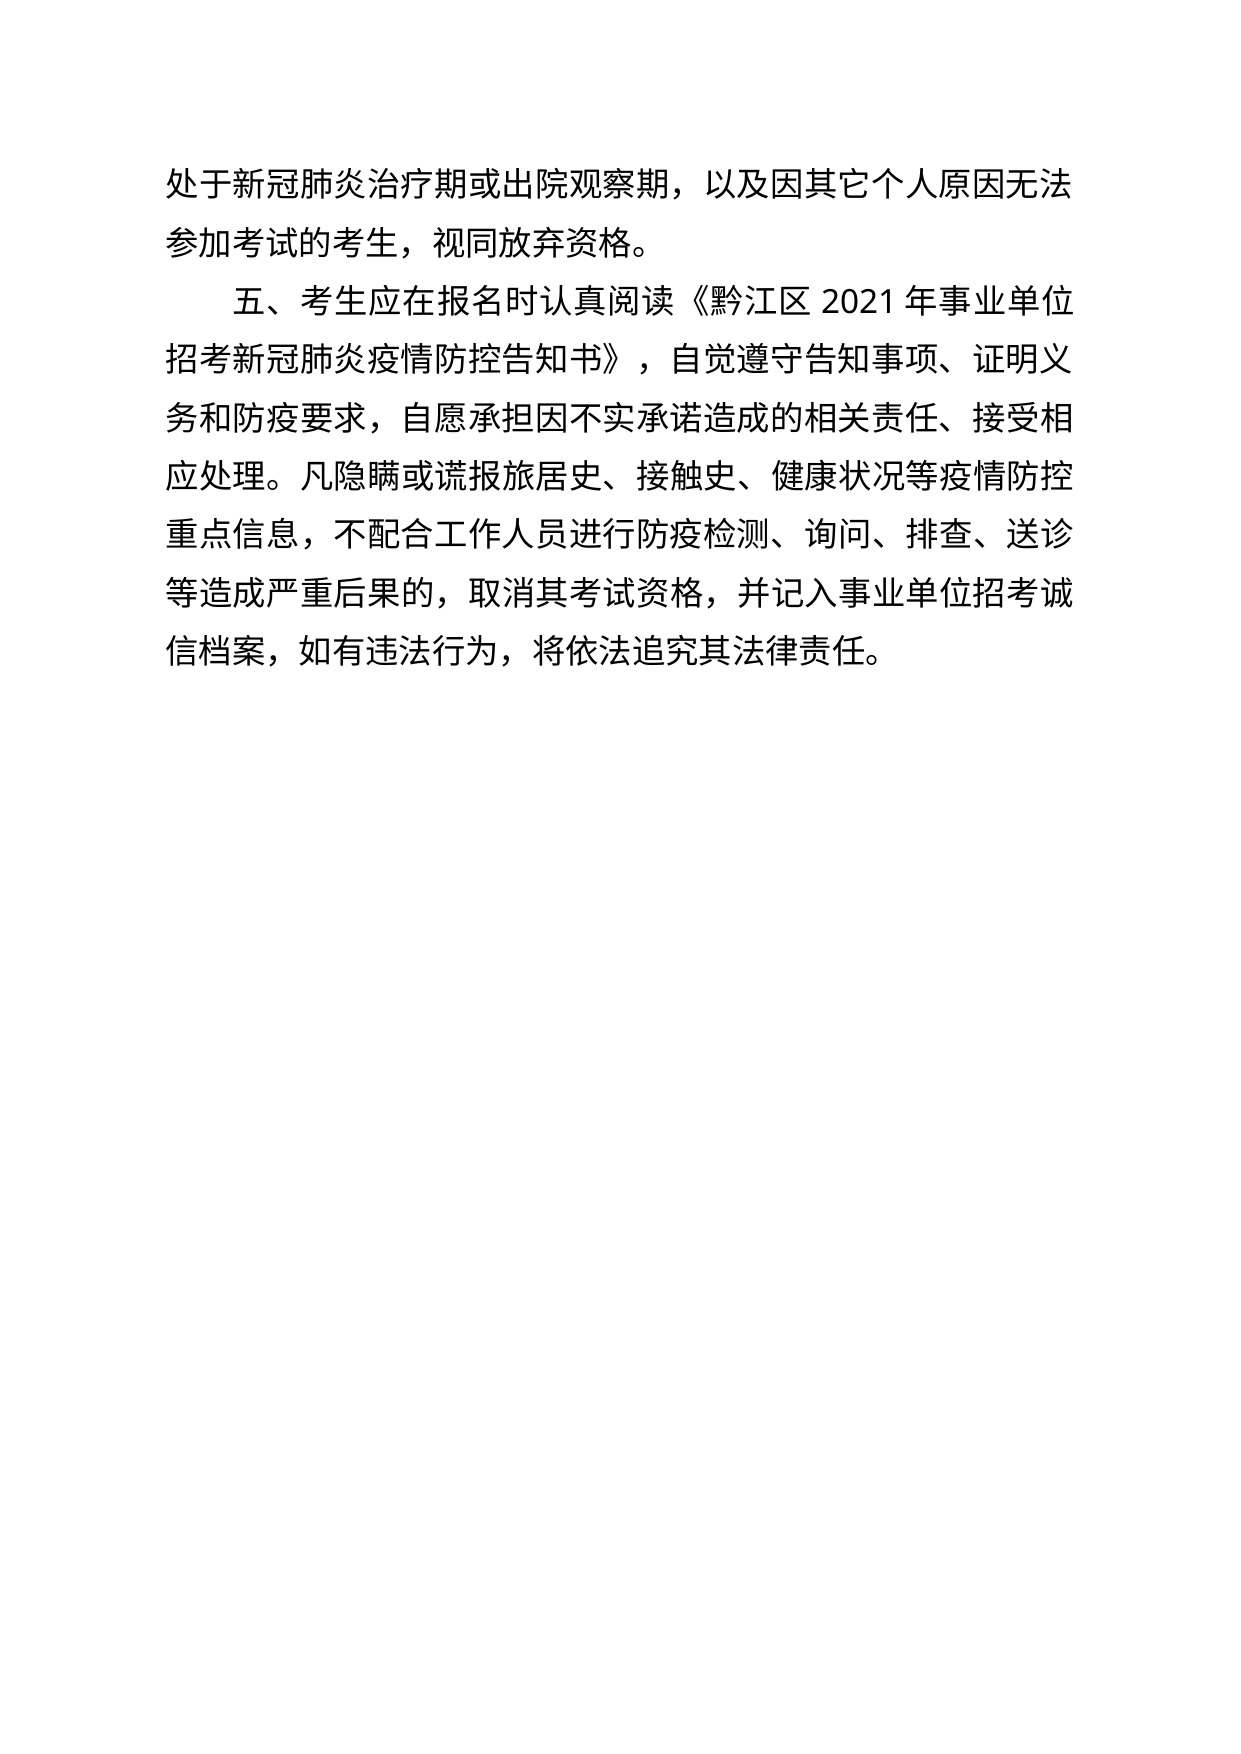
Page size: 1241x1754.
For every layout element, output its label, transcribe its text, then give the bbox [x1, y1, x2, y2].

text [165, 150, 1075, 267]
text 五、考生应在报名时认真阅读《黔江区2021年事业单位招考新冠肺炎疫情防控告知书》，自觉遵守告知事项、证明义务和防疫要求，自愿承担因不实承诺造成的相关责任、接受相应处理。凡隐瞒或谎报旅居史、接触史、健康状况等疫情防控重点信息，不配合工作人员进行防疫检测、询问、排查、送诊等造成严重后果的，取消其考试资格，并记入事业单位招考诚信档案，如有违法行为，将依法追究其法律责任。 [165, 267, 1075, 675]
